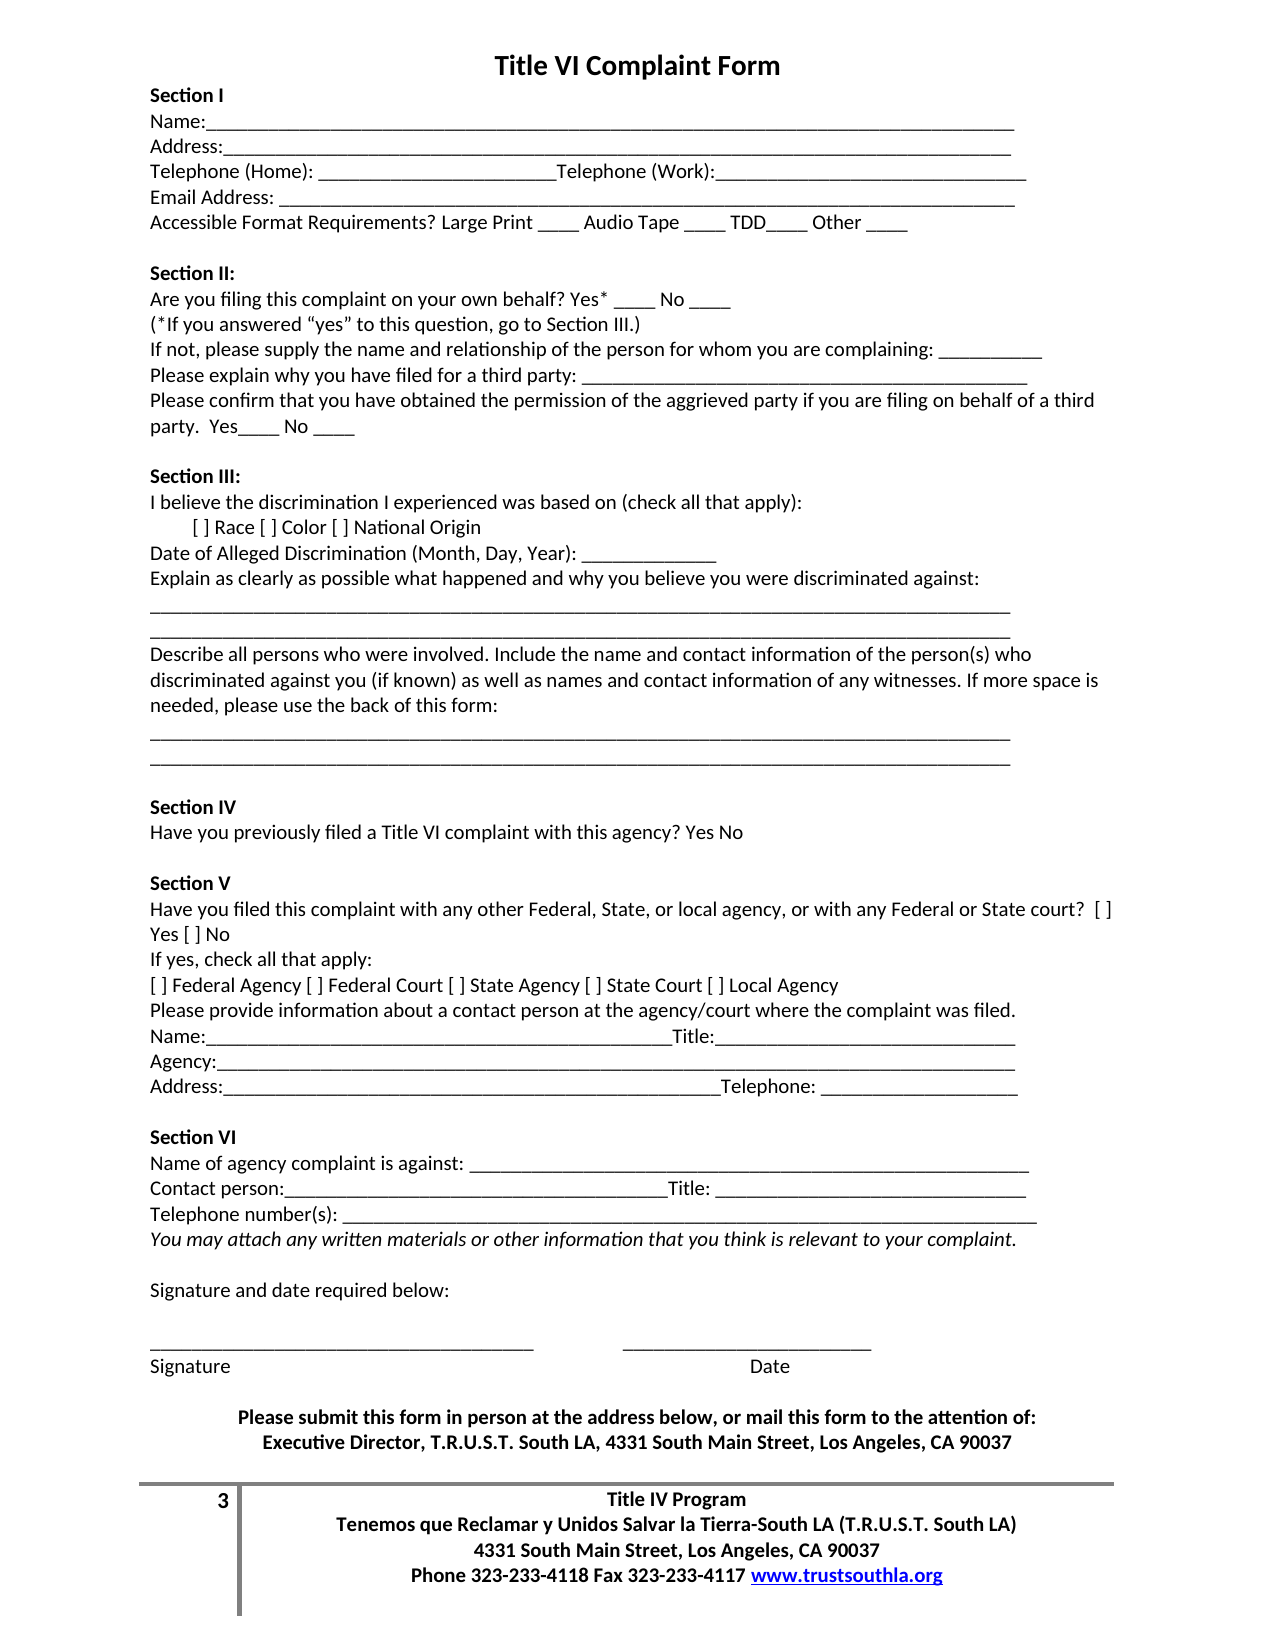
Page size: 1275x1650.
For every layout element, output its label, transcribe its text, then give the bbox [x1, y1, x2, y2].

text Have you previously filed a Title VI complaint with this agency? Yes No [150, 819, 1125, 845]
text I believe the discrimination I experienced was based on (check all that apply): [150, 489, 1125, 514]
text Describe all persons who were involved. Include the name and contact information of the person(s) who discriminated against you (if known) as well as names and contact information of any witnesses. If more space is needed, please use the back of this form: [150, 642, 1125, 718]
text Contact person:_____________________________________Title: ______________________________ [150, 1175, 1125, 1201]
text Name of agency complaint is against: ______________________________________________________ [150, 1150, 1125, 1175]
text Agency:_____________________________________________________________________________ [150, 1048, 1125, 1074]
text Signature Date [150, 1353, 1125, 1379]
text Have you filed this complaint with any other Federal, State, or local agency, or with any Federal or State court? [ ] Yes [ ] No [150, 896, 1125, 947]
text Please provide information about a contact person at the agency/court where the complaint was filed. [150, 997, 1125, 1023]
text If yes, check all that apply: [150, 947, 1125, 972]
text Date of Alleged Discrimination (Month, Day, Year): _____________ [150, 540, 1125, 565]
text Accessible Format Requirements? Large Print ____ Audio Tape ____ TDD____ Other ____ [150, 209, 1125, 235]
text (*If you answered “yes” to this question, go to Section III.) [150, 311, 1125, 337]
text Title VI Complaint Form [150, 47, 1125, 82]
text Name:______________________________________________________________________________ [150, 108, 1125, 133]
text Explain as clearly as possible what happened and why you believe you were discriminated against: ___________________________________________________________________________________ [150, 565, 1125, 616]
text Section II: [150, 260, 1125, 286]
text [ ] Federal Agency [ ] Federal Court [ ] State Agency [ ] State Court [ ] Local Agency [150, 972, 1125, 997]
text [ ] Race [ ] Color [ ] National Origin [150, 514, 1125, 540]
text You may attach any written materials or other information that you think is relevant to your complaint. [150, 1226, 1125, 1252]
text ___________________________________________________________________________________ [150, 743, 1125, 769]
text Section IV [150, 794, 1125, 819]
text Address:________________________________________________Telephone: ___________________ [150, 1074, 1125, 1099]
text If not, please supply the name and relationship of the person for whom you are complaining: __________ [150, 337, 1125, 362]
text Please explain why you have filed for a third party: ___________________________________________ [150, 362, 1125, 387]
text Section I [150, 82, 1125, 108]
text Section III: [150, 464, 1125, 489]
text Are you filing this complaint on your own behalf? Yes* ____ No ____ [150, 286, 1125, 311]
text Please submit this form in person at the address below, or mail this form to the attention of: [150, 1404, 1125, 1429]
text _____________________________________ ________________________ [150, 1328, 1125, 1353]
text Name:_____________________________________________Title:_____________________________ [150, 1023, 1125, 1048]
text Section V [150, 870, 1125, 896]
text Address:____________________________________________________________________________ [150, 133, 1125, 159]
text Please confirm that you have obtained the permission of the aggrieved party if you are filing on behalf of a third party. Yes____ No ____ [150, 387, 1125, 438]
text Email Address: _______________________________________________________________________ [150, 184, 1125, 209]
text Executive Director, T.R.U.S.T. South LA, 4331 South Main Street, Los Angeles, CA 90037 [150, 1429, 1125, 1455]
text Telephone number(s): ___________________________________________________________________ [150, 1201, 1125, 1226]
text Signature and date required below: [150, 1277, 1125, 1302]
text ___________________________________________________________________________________ [150, 718, 1125, 743]
text Telephone (Home): _______________________Telephone (Work):______________________________ [150, 159, 1125, 184]
text ___________________________________________________________________________________ [150, 616, 1125, 642]
text Section VI [150, 1124, 1125, 1150]
